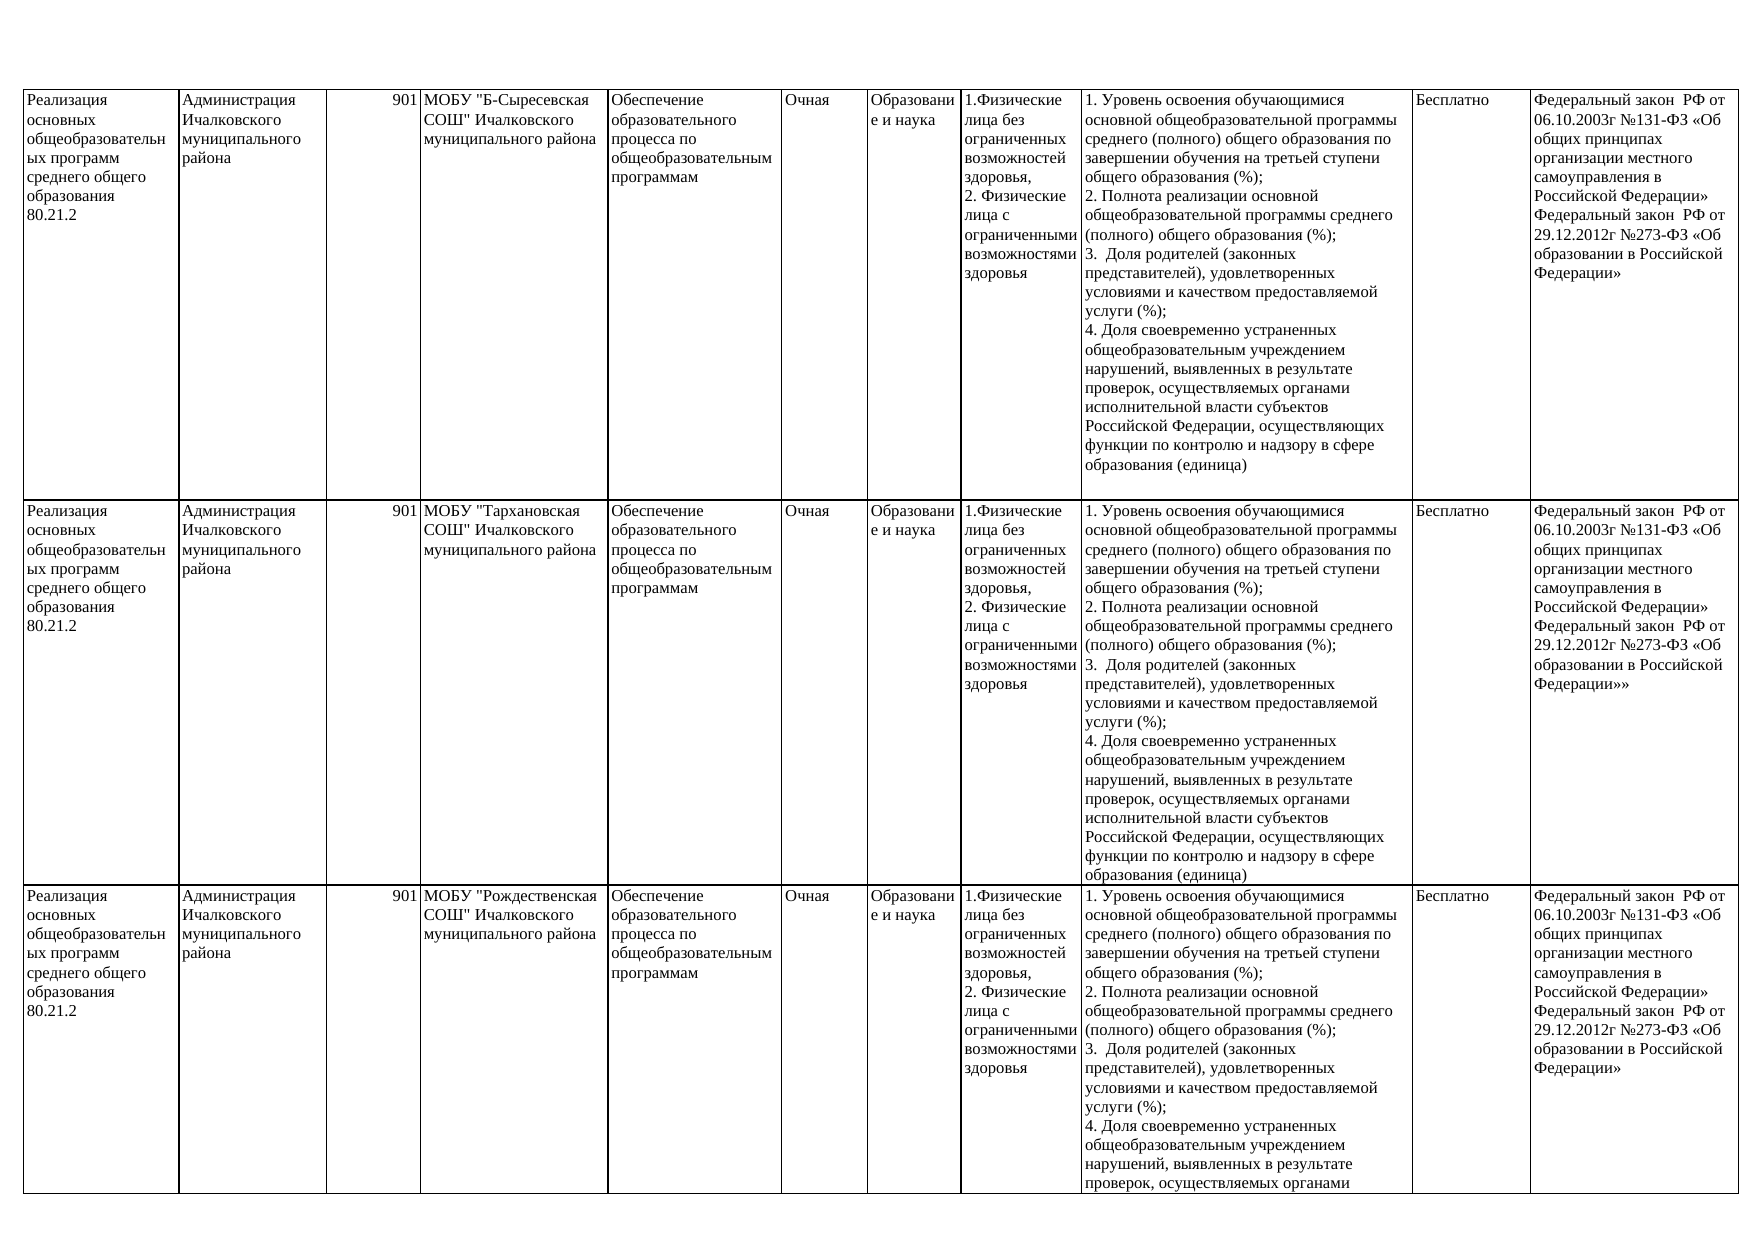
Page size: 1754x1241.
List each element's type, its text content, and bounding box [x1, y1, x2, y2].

table_cell Федеральный закон РФ от 06.10.2003г №131-ФЗ «Об общих принципах организации местного самоуправления в Российской Федерации» Федеральный закон РФ от 29.12.2012г №273-ФЗ «Об образовании в Российской Федерации»» [1531, 501, 1738, 884]
table_cell Очная [782, 886, 867, 1192]
table_cell Образование и наука [868, 886, 960, 1192]
table_cell Бесплатно [1413, 501, 1530, 884]
table_cell МОБУ "Тархановская СОШ" Ичалковского муниципального района [421, 501, 607, 884]
table_cell 1.Физические лица без ограниченных возможностей здоровья, 2. Физические лица с ограниченными возможностями здоровья [962, 501, 1081, 884]
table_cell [24, 90, 178, 499]
table_cell Образование и наука [868, 90, 960, 499]
table_cell Обеспечение образовательного процесса по общеобразовательным программам [609, 501, 781, 884]
table_cell 901 [327, 501, 420, 884]
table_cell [1531, 886, 1738, 1192]
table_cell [962, 886, 1081, 1192]
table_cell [962, 90, 1081, 499]
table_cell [1082, 886, 1412, 1192]
table_cell Образование и наука [868, 501, 960, 884]
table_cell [1082, 90, 1412, 499]
table_cell 901 [327, 886, 420, 1192]
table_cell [180, 886, 326, 1192]
table_cell Очная [782, 90, 867, 499]
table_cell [609, 90, 781, 499]
table_cell МОБУ "Б-Сыресевская СОШ" Ичалковского муниципального района [421, 90, 607, 499]
table_cell Бесплатно [1413, 886, 1530, 1192]
table_cell Бесплатно [1413, 90, 1530, 499]
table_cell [24, 886, 178, 1192]
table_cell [1531, 90, 1738, 499]
table_cell Администрация Ичалковского муниципального района [180, 501, 326, 884]
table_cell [421, 886, 607, 1192]
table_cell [180, 90, 326, 499]
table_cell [609, 886, 781, 1192]
table_cell Реализация основных общеобразовательных программ среднего общего образования 80.21.2 [24, 501, 178, 884]
table_cell Очная [782, 501, 867, 884]
table_cell 901 [327, 90, 420, 499]
